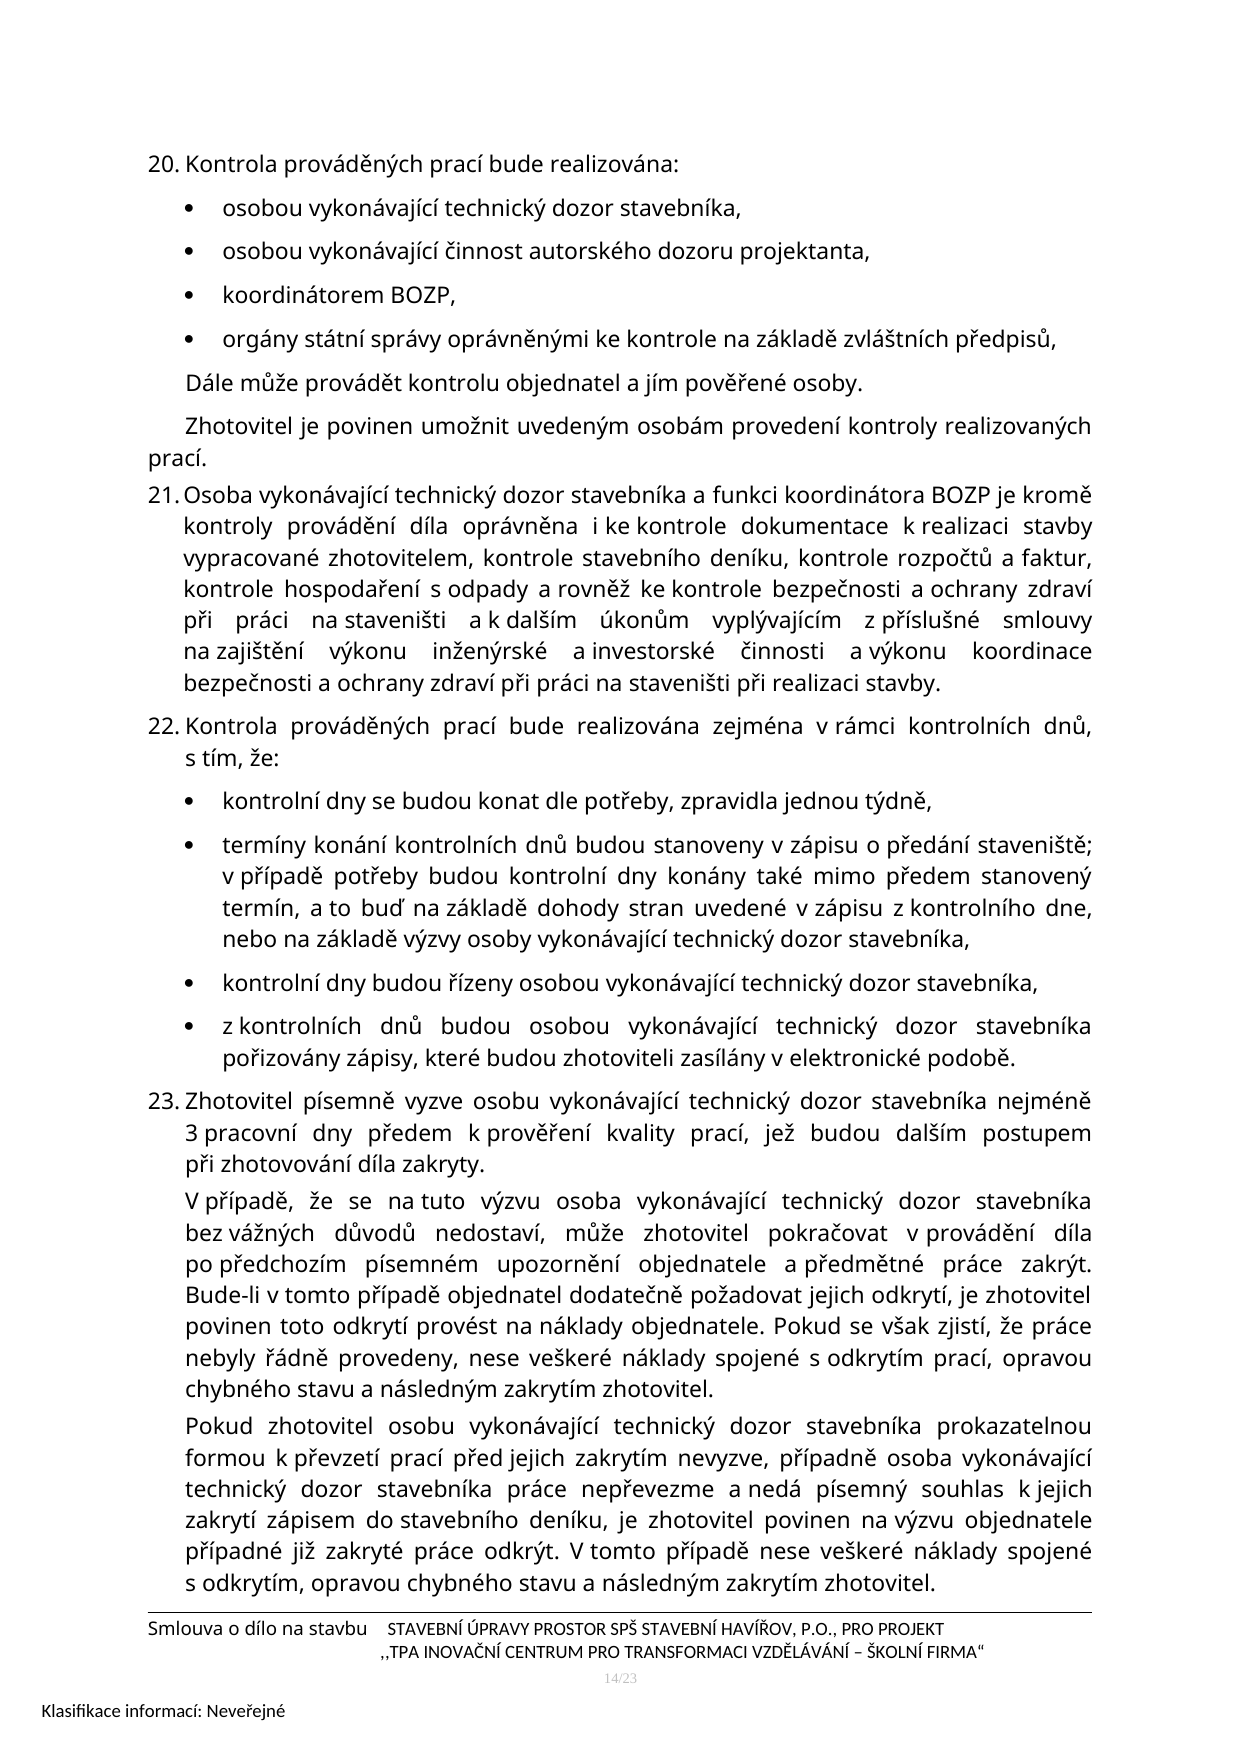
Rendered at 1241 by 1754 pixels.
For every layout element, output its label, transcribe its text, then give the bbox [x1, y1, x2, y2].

list osobou vykonávající činnost autorského dozoru projektanta, [185, 235, 1092, 266]
text Zhotovitel je povinen umožnit uvedeným osobám provedení kontroly realizovaných prací. [148, 410, 1092, 473]
list Osoba vykonávající technický dozor stavebníka a funkci koordinátora BOZP je kromě kontroly provádění díla oprávněna i ke kontrole dokumentace k realizaci stavby vypracované zhotovitelem, kontrole stavebního deníku, kontrole rozpočtů a faktur, kontrole hospodaření s odpady a rovněž ke kontrole bezpečnosti a ochrany zdraví při práci na staveništi a k dalším úkonům vyplývajícím z příslušné smlouvy na zajištění výkonu inženýrské a investorské činnosti a výkonu koordinace bezpečnosti a ochrany zdraví při práci na staveništi při realizaci stavby. [148, 479, 1092, 698]
list Kontrola prováděných prací bude realizována: [148, 148, 1092, 179]
list Zhotovitel písemně vyzve osobu vykonávající technický dozor stavebníka nejméně 3 pracovní dny předem k prověření kvality prací, jež budou dalším postupem při zhotovování díla zakryty. [148, 1085, 1092, 1179]
list koordinátorem BOZP, [185, 279, 1092, 310]
list z kontrolních dnů budou osobou vykonávající technický dozor stavebníka pořizovány zápisy, které budou zhotoviteli zasílány v elektronické podobě. [185, 1010, 1092, 1073]
text Pokud zhotovitel osobu vykonávající technický dozor stavebníka prokazatelnou formou k převzetí prací před jejich zakrytím nevyzve, případně osoba vykonávající technický dozor stavebníka práce nepřevezme a nedá písemný souhlas k jejich zakrytí zápisem do stavebního deníku, je zhotovitel povinen na výzvu objednatele případné již zakryté práce odkrýt. V tomto případě nese veškeré náklady spojené s odkrytím, opravou chybného stavu a následným zakrytím zhotovitel. [185, 1410, 1092, 1598]
list termíny konání kontrolních dnů budou stanoveny v zápisu o předání staveniště; v případě potřeby budou kontrolní dny konány také mimo předem stanovený termín, a to buď na základě dohody stran uvedené v zápisu z kontrolního dne, nebo na základě výzvy osoby vykonávající technický dozor stavebníka, [185, 829, 1092, 954]
list kontrolní dny se budou konat dle potřeby, zpravidla jednou týdně, [185, 785, 1092, 816]
list osobou vykonávající technický dozor stavebníka, [185, 191, 1092, 223]
list orgány státní správy oprávněnými ke kontrole na základě zvláštních předpisů, [185, 323, 1092, 354]
list kontrolní dny budou řízeny osobou vykonávající technický dozor stavebníka, [185, 966, 1092, 998]
text V případě, že se na tuto výzvu osoba vykonávající technický dozor stavebníka bez vážných důvodů nedostaví, může zhotovitel pokračovat v provádění díla po předchozím písemném upozornění objednatele a předmětné práce zakrýt. Bude-li v tomto případě objednatel dodatečně požadovat jejich odkrytí, je zhotovitel povinen toto odkrytí provést na náklady objednatele. Pokud se však zjistí, že práce nebyly řádně provedeny, nese veškeré náklady spojené s odkrytím prací, opravou chybného stavu a následným zakrytím zhotovitel. [185, 1185, 1092, 1404]
list Kontrola prováděných prací bude realizována zejména v rámci kontrolních dnů, s tím, že: [148, 710, 1092, 773]
text Dále může provádět kontrolu objednatel a jím pověřené osoby. [185, 366, 1092, 398]
